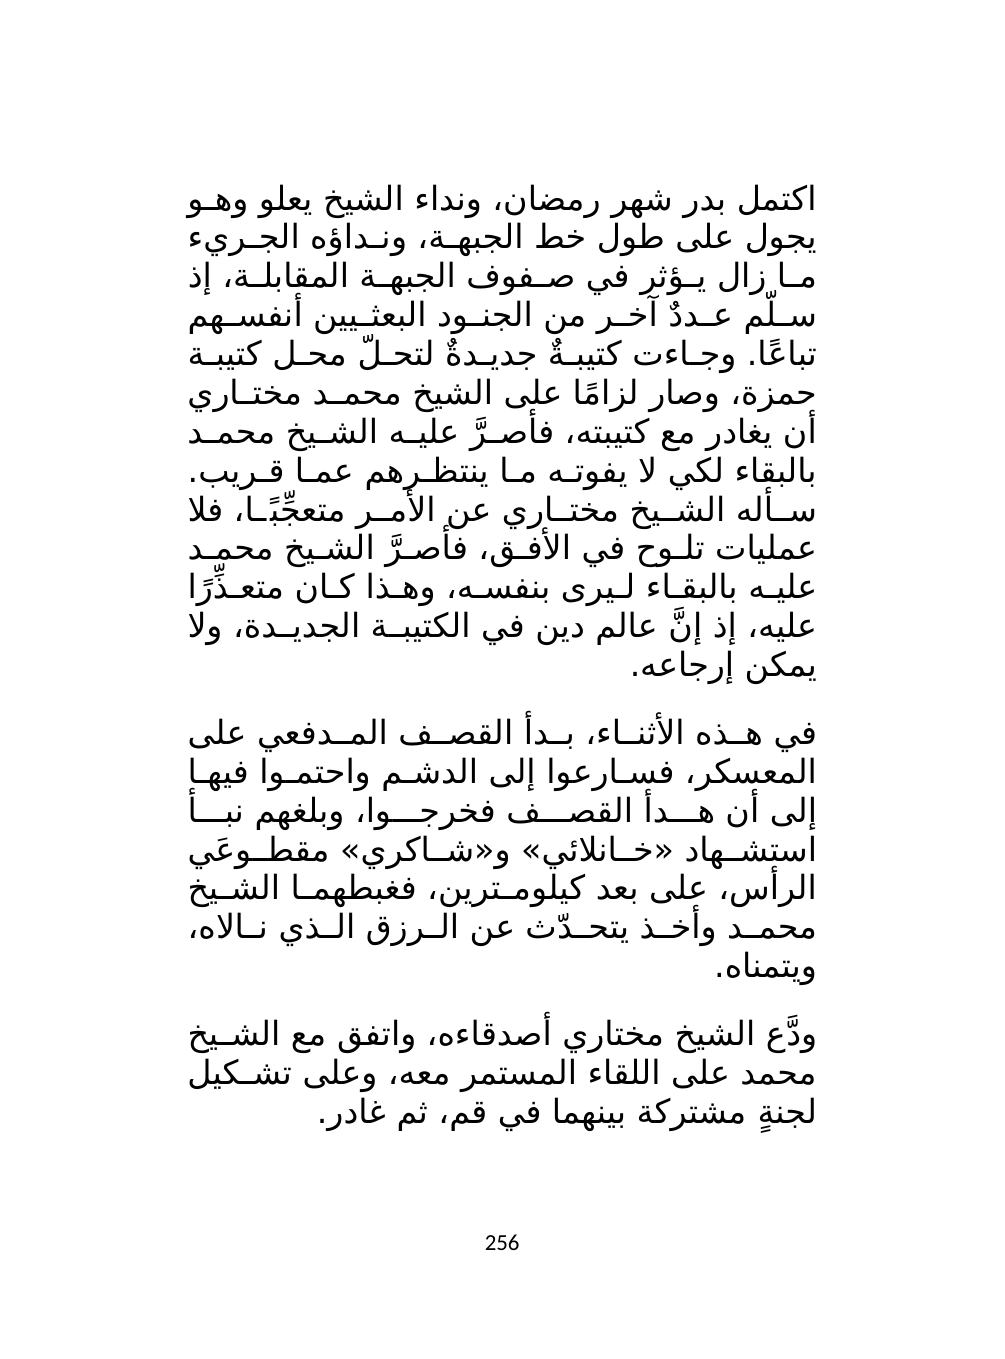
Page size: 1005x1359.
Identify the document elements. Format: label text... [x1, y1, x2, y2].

text في هذه الأثناء، بدأ القصف المدفعي على المعسكر، فسارعوا إلى الدشم واحتموا فيها إلى أن هدأ القصف فخرجوا، وبلغهم نبأ استشهاد «خانلائي» و«شاكري» مقطوعَي الرأس، على بعد كيلومترين، فغبطهما الشيخ محمد وأخذ يتحدّث عن الرزق الذي نالاه، ويتمناه. [187, 713, 817, 985]
text ودَّع الشيخ مختاري أصدقاءه، واتفق مع الشيخ محمد على اللقاء المستمر معه، وعلى تشكيل لجنةٍ مشتركة بينهما في قم، ثم غادر. [187, 1014, 817, 1131]
text اكتمل بدر شهر رمضان، ونداء الشيخ يعلو وهو يجول على طول خط الجبهة، ونداؤه الجريء ما زال يؤثر في صفوف الجبهة المقابلة، إذ سلّم عددٌ آخر من الجنود البعثيين أنفسهم تباعًا. وجاءت كتيبةٌ جديدةٌ لتحلّ محل كتيبة حمزة، وصار لزامًا على الشيخ محمد مختاري أن يغادر مع كتيبته، فأصرَّ عليه الشيخ محمد بالبقاء لكي لا يفوته ما ينتظرهم عما قريب. سأله الشيخ مختاري عن الأمر متعجِّبًا، فلا عمليات تلوح في الأفق، فأصرَّ الشيخ محمد عليه بالبقاء ليرى بنفسه، وهذا كان متعذِّرًا عليه، إذ إنَّ عالم دين في الكتيبة الجديدة، ولا يمكن إرجاعه. [187, 179, 817, 684]
